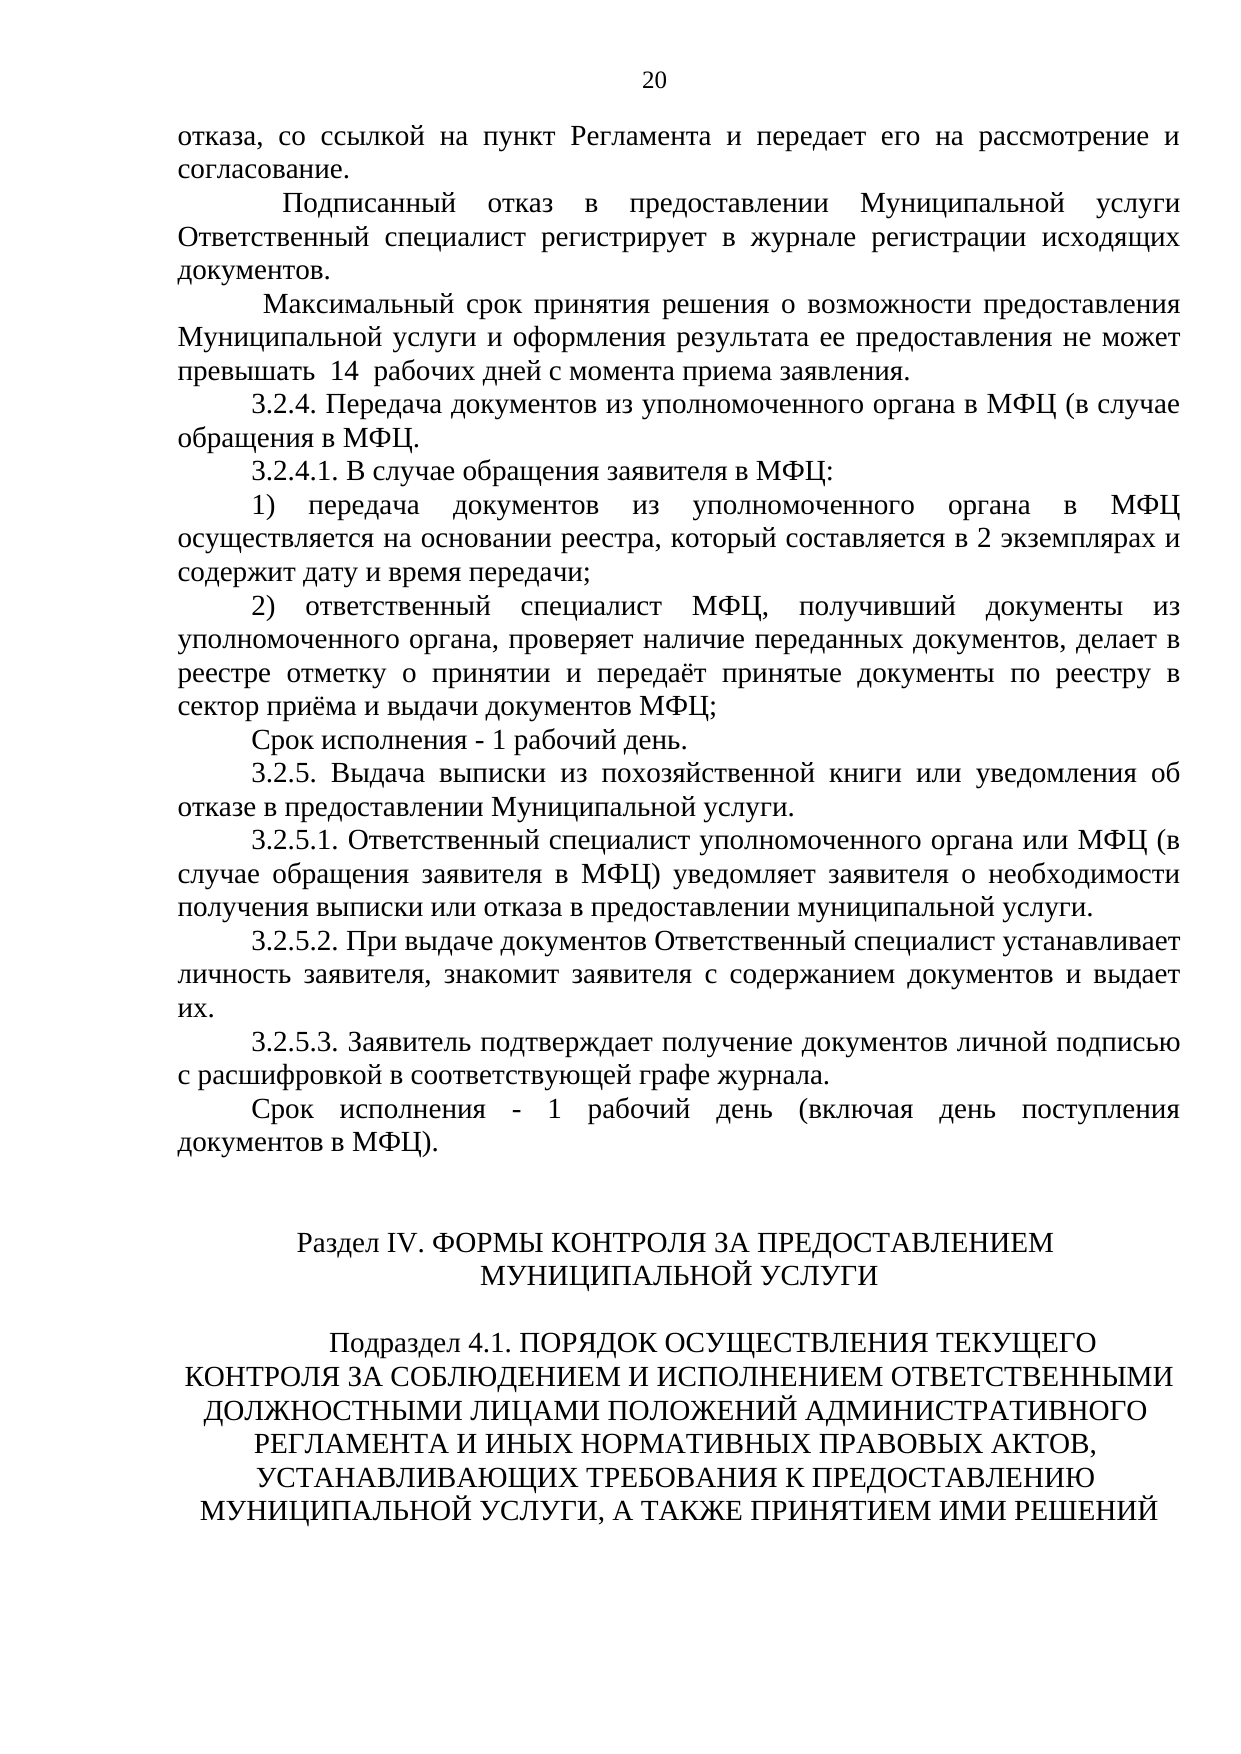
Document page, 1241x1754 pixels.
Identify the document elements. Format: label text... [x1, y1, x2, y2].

text Раздел IV. ФОРМЫ КОНТРОЛЯ ЗА ПРЕДОСТАВЛЕНИЕМ МУНИЦИПАЛЬНОЙ УСЛУГИ [177, 1225, 1181, 1292]
text 3.2.4. Передача документов из уполномоченного органа в МФЦ (в случае обращения в МФЦ. [177, 386, 1181, 453]
text Срок исполнения - 1 рабочий день (включая день поступления документов в МФЦ). [177, 1091, 1181, 1158]
text 3.2.5.1. Ответственный специалист уполномоченного органа или МФЦ (в случае обращения заявителя в МФЦ) уведомляет заявителя о необходимости получения выписки или отказа в предоставлении муниципальной услуги. [177, 822, 1181, 923]
text 3.2.5. Выдача выписки из похозяйственной книги или уведомления об отказе в предоставлении Муниципальной услуги. [177, 755, 1181, 822]
text 3.2.4.1. В случае обращения заявителя в МФЦ: [177, 453, 1181, 487]
text 2) ответственный специалист МФЦ, получивший документы из уполномоченного органа, проверяет наличие переданных документов, делает в реестре отметку о принятии и передаёт принятые документы по реестру в сектор приёма и выдачи документов МФЦ; [177, 588, 1181, 722]
text Подраздел 4.1. ПОРЯДОК ОСУЩЕСТВЛЕНИЯ ТЕКУЩЕГО КОНТРОЛЯ ЗА СОБЛЮДЕНИЕМ И ИСПОЛНЕНИЕМ ОТВЕТСТВЕННЫМИ ДОЛЖНОСТНЫМИ ЛИЦАМИ ПОЛОЖЕНИЙ АДМИНИСТРАТИВНОГО РЕГЛАМЕНТА И ИНЫХ НОРМАТИВНЫХ ПРАВОВЫХ АКТОВ, УСТАНАВЛИВАЮЩИХ ТРЕБОВАНИЯ К ПРЕДОСТАВЛЕНИЮ МУНИЦИПАЛЬНОЙ УСЛУГИ, А ТАКЖЕ ПРИНЯТИЕМ ИМИ РЕШЕНИЙ [177, 1326, 1181, 1527]
text Срок исполнения - 1 рабочий день. [177, 722, 1181, 755]
text 1) передача документов из уполномоченного органа в МФЦ осуществляется на основании реестра, который составляется в 2 экземплярах и содержит дату и время передачи; [177, 487, 1181, 588]
text 3.2.5.3. Заявитель подтверждает получение документов личной подписью с расшифровкой в соответствующей графе журнала. [177, 1024, 1181, 1091]
text 3.2.5.2. При выдаче документов Ответственный специалист устанавливает личность заявителя, знакомит заявителя с содержанием документов и выдает их. [177, 923, 1181, 1024]
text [177, 118, 1181, 185]
text Подписанный отказ в предоставлении Муниципальной услуги Ответственный специалист регистрирует в журнале регистрации исходящих документов. [177, 185, 1181, 286]
text Максимальный срок принятия решения о возможности предоставления Муниципальной услуги и оформления результата ее предоставления не может превышать 14 рабочих дней с момента приема заявления. [177, 286, 1181, 386]
